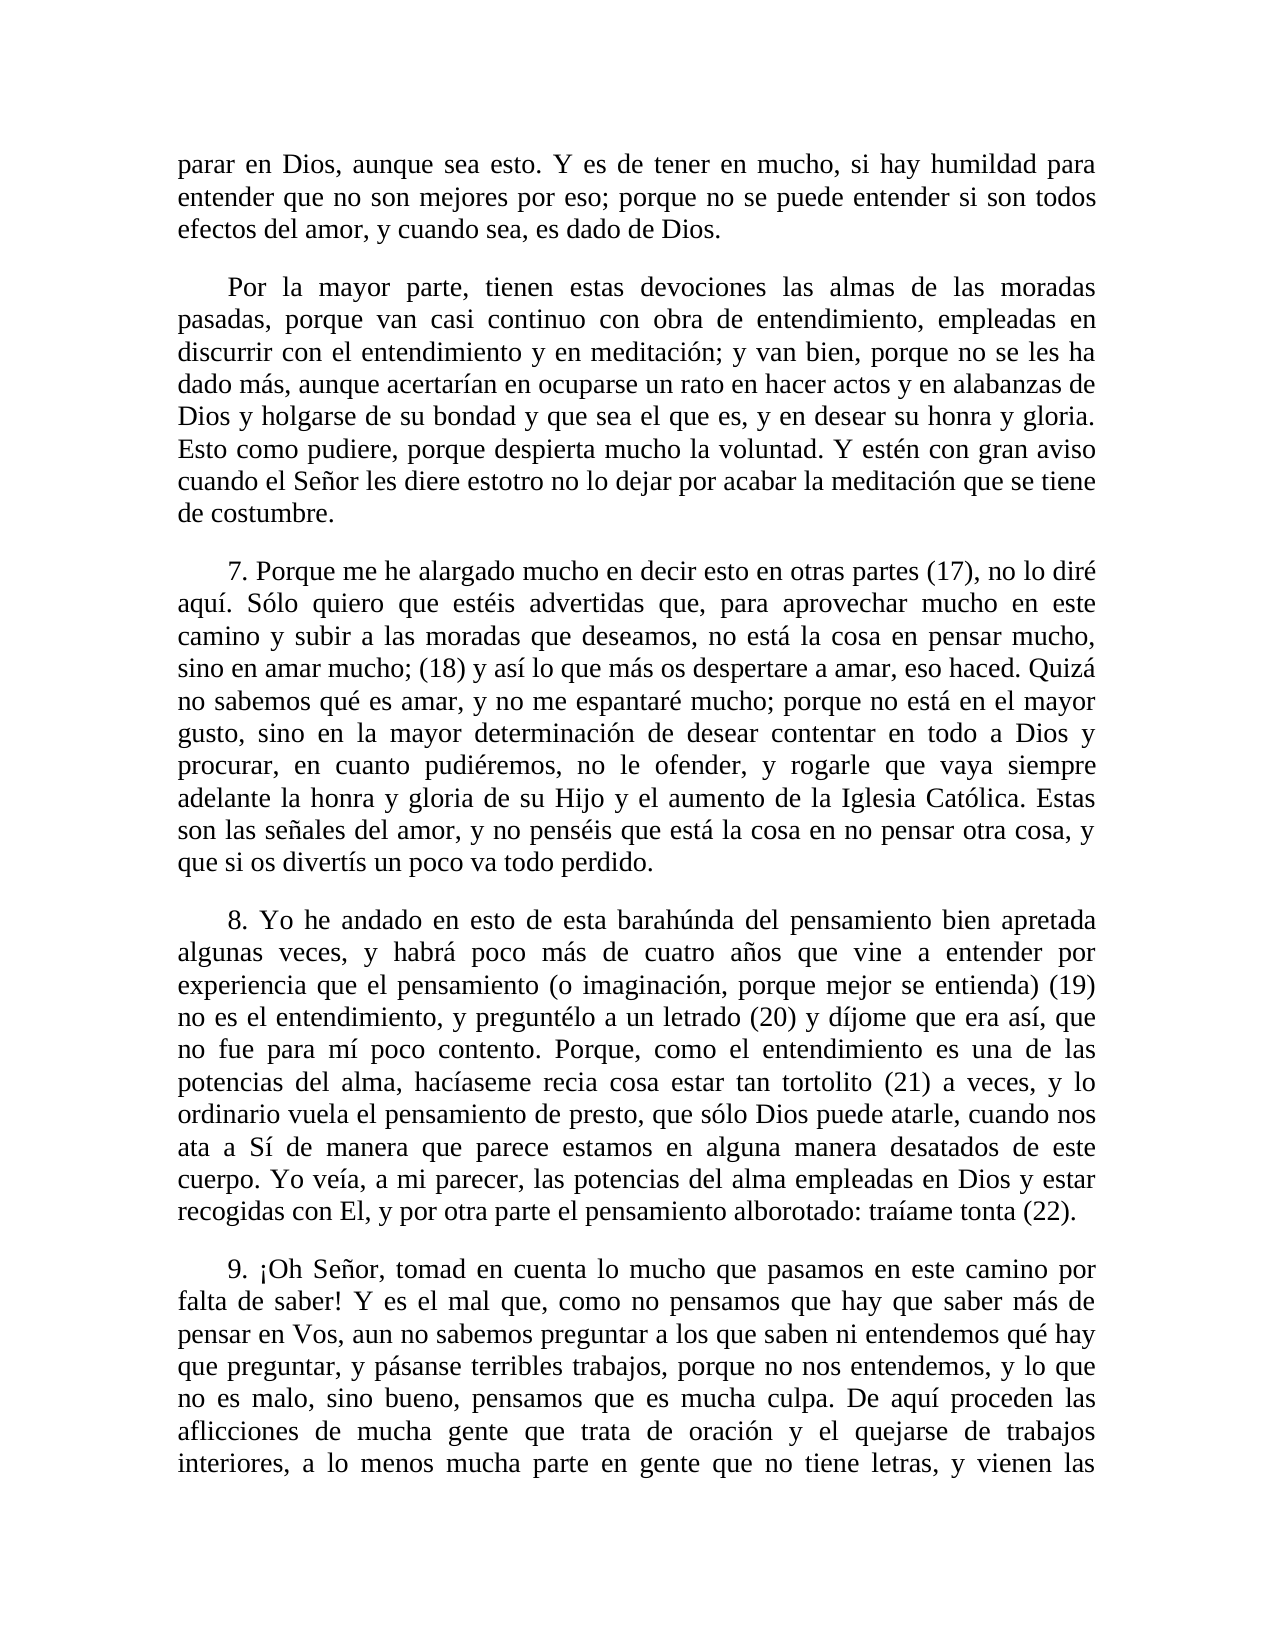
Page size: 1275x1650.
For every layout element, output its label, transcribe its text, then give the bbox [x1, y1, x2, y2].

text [177, 1252, 1098, 1479]
text Por la mayor parte, tienen estas devociones las almas de las moradas pasadas, porque van casi continuo con obra de entendimiento, empleadas en discurrir con el entendimiento y en meditación; y van bien, porque no se les ha dado más, aunque acertarían en ocuparse un rato en hacer actos y en alabanzas de Dios y holgarse de su bondad y que sea el que es, y en desear su honra y gloria. Esto como pudiere, porque despierta mucho la voluntad. Y estén con gran aviso cuando el Señor les diere estotro no lo dejar por acabar la meditación que se tiene de costumbre. [177, 270, 1098, 529]
text 8. Yo he andado en esto de esta barahúnda del pensamiento bien apretada algunas veces, y habrá poco más de cuatro años que vine a entender por experiencia que el pensamiento (o imaginación, porque mejor se entienda) (19) no es el entendimiento, y preguntélo a un letrado (20) y díjome que era así, que no fue para mí poco contento. Porque, como el entendimiento es una de las potencias del alma, hacíaseme recia cosa estar tan tortolito (21) a veces, y lo ordinario vuela el pensamiento de presto, que sólo Dios puede atarle, cuando nos ata a Sí de manera que parece estamos en alguna manera desatados de este cuerpo. Yo veía, a mi parecer, las potencias del alma empleadas en Dios y estar recogidas con El, y por otra parte el pensamiento alborotado: traíame tonta (22). [177, 903, 1098, 1227]
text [177, 148, 1098, 245]
text 7. Porque me he alargado mucho en decir esto en otras partes (17), no lo diré aquí. Sólo quiero que estéis advertidas que, para aprovechar mucho en este camino y subir a las moradas que deseamos, no está la cosa en pensar mucho, sino en amar mucho; (18) y así lo que más os despertare a amar, eso haced. Quizá no sabemos qué es amar, y no me espantaré mucho; porque no está en el mayor gusto, sino en la mayor determinación de desear contentar en todo a Dios y procurar, en cuanto pudiéremos, no le ofender, y rogarle que vaya siempre adelante la honra y gloria de su Hijo y el aumento de la Iglesia Católica. Estas son las señales del amor, y no penséis que está la cosa en no pensar otra cosa, y que si os divertís un poco va todo perdido. [177, 554, 1098, 878]
